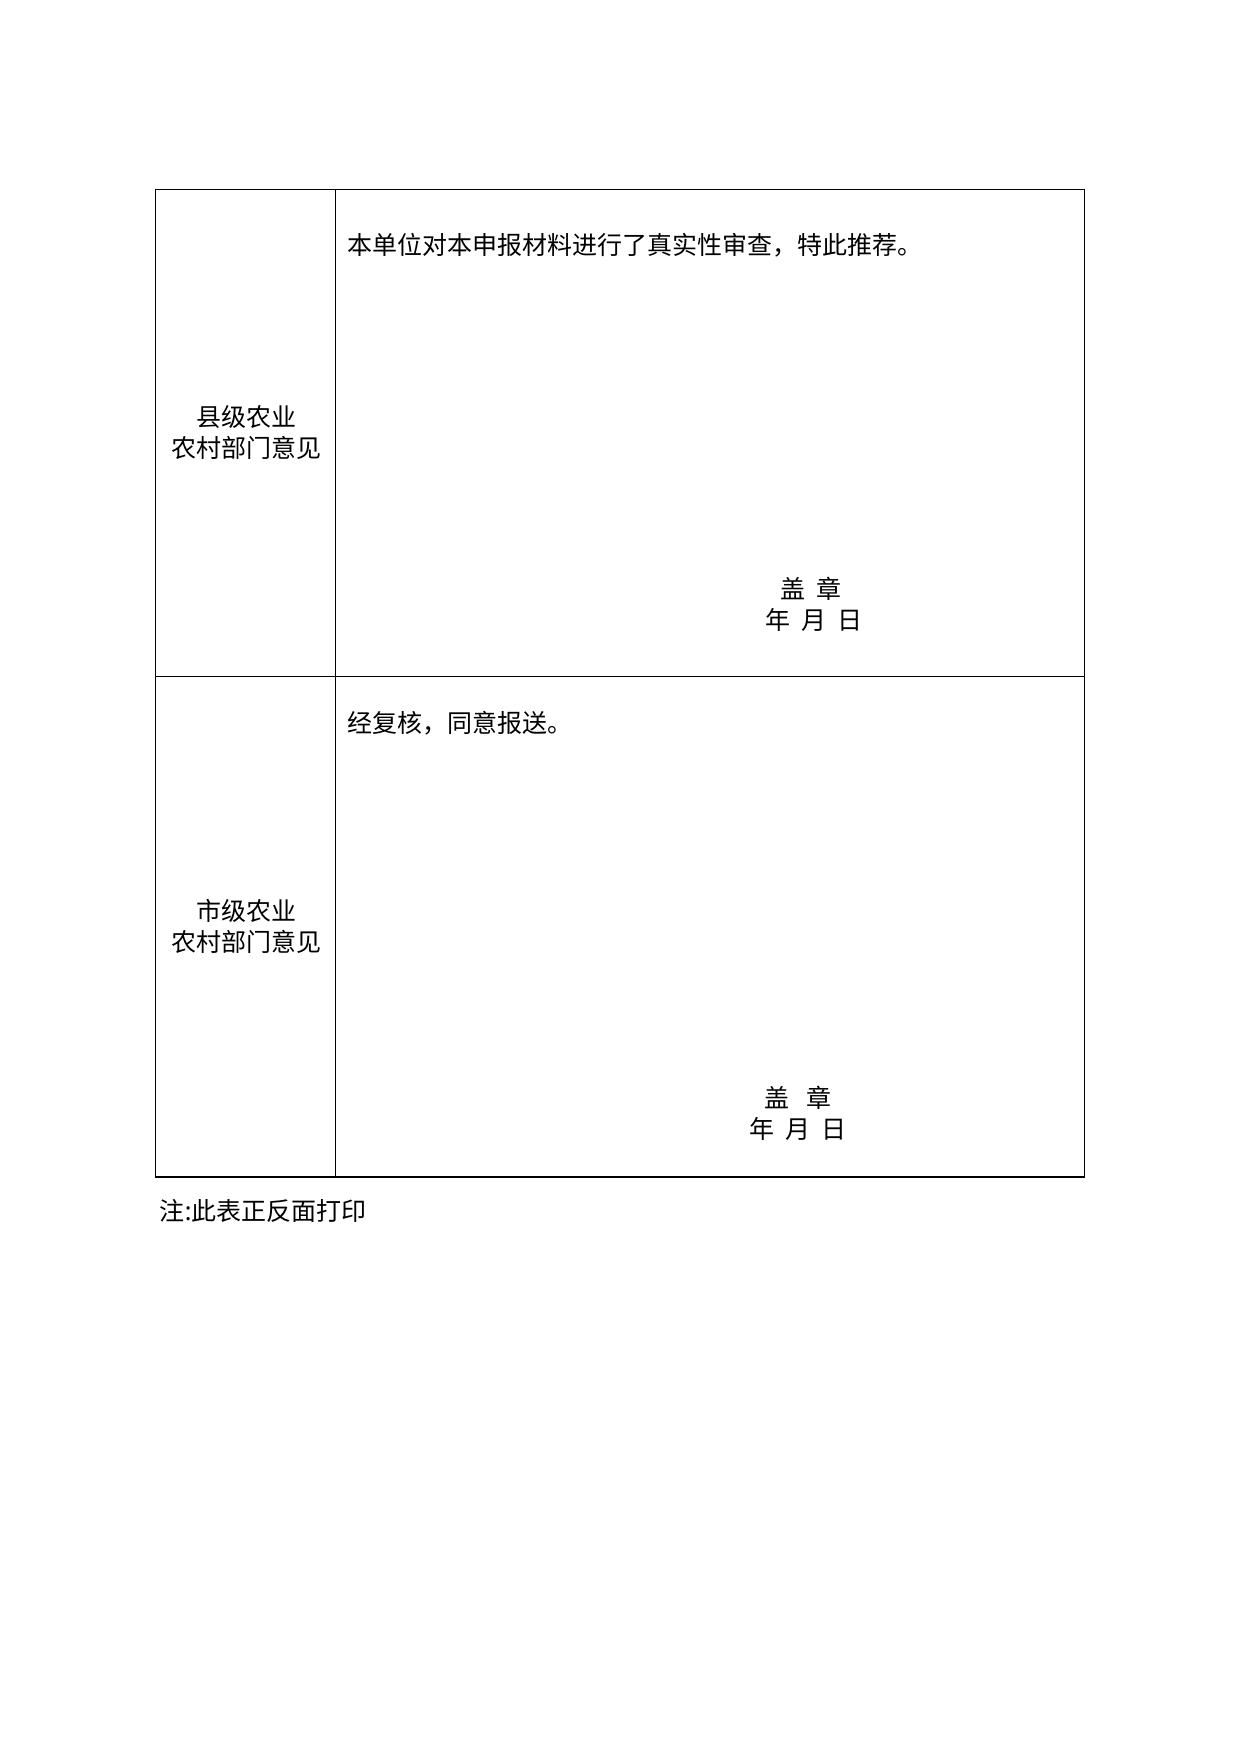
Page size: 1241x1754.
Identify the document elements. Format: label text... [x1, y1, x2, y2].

table_cell 本单位对本申报材料进行了真实性审查，特此推荐。 盖 章 年 月 日 [336, 190, 1084, 676]
table_cell 市级农业 农村部门意见 [156, 677, 335, 1176]
table_cell 经复核，同意报送。 盖 章 年 月 日 [336, 677, 1084, 1176]
table_cell 县级农业 农村部门意见 [156, 190, 335, 676]
text 注:此表正反面打印 [159, 1190, 1081, 1227]
